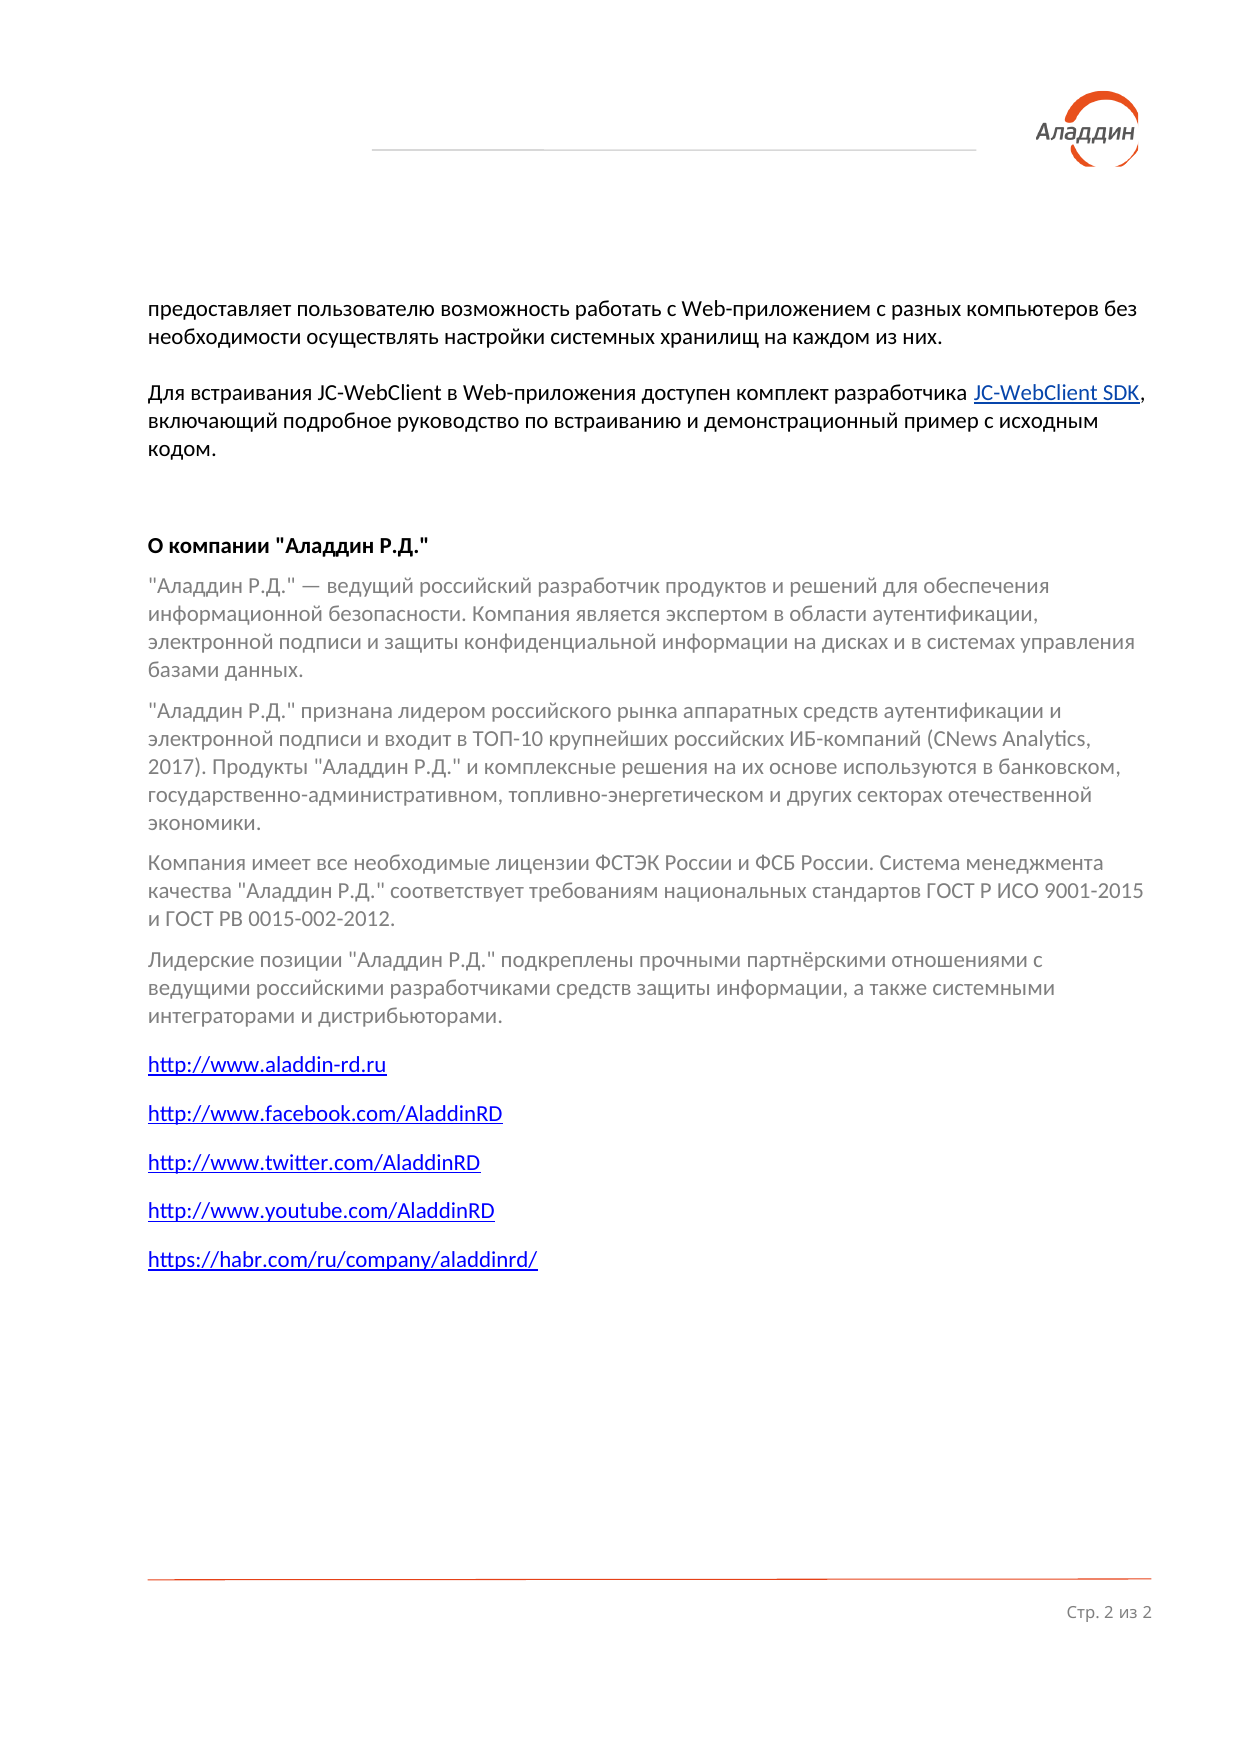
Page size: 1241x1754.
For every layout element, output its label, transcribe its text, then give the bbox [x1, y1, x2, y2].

text https://habr.com/ru/company/aladdinrd/ [148, 1245, 1152, 1273]
text "Аладдин Р.Д." признана лидером российского рынка аппаратных средств аутентификации и электронной подписи и входит в ТОП-10 крупнейших российских ИБ-компаний (CNews Analytics, 2017). Продукты "Аладдин Р.Д." и комплексные решения на их основе используются в банковском, государственно-административном, топливно-энергетическом и других секторах отечественной экономики. [148, 696, 1152, 836]
text Для встраивания JC-WebClient в Web-приложения доступен комплект разработчика JC-WebClient SDK, включающий подробное руководство по встраиванию и демонстрационный пример с исходным кодом. [148, 378, 1152, 462]
picture [1035, 90, 1138, 166]
text Лидерские позиции "Аладдин Р.Д." подкреплены прочными партнёрскими отношениями с ведущими российскими разработчиками средств защиты информации, а также системными интеграторами и дистрибьюторами. [148, 945, 1152, 1029]
text О компании "Аладдин Р.Д." [148, 531, 1152, 559]
text "Аладдин Р.Д." — ведущий российский разработчик продуктов и решений для обеспечения информационной безопасности. Компания является экспертом в области аутентификации, электронной подписи и защиты конфиденциальной информации на дисках и в системах управления базами данных. [148, 571, 1152, 683]
text http://www.facebook.com/AladdinRD [148, 1099, 1152, 1127]
text Компания имеет все необходимые лицензии ФСТЭК России и ФСБ России. Система менеджмента качества "Аладдин Р.Д." соответствует требованиям национальных стандартов ГОСТ Р ИСО 9001-2015 и ГОСТ РВ 0015-002-2012. [148, 848, 1152, 932]
text http://www.aladdin-rd.ru [148, 1050, 1152, 1078]
text http://www.youtube.com/AladdinRD [148, 1196, 1152, 1224]
text http://www.twitter.com/AladdinRD [148, 1148, 1152, 1176]
